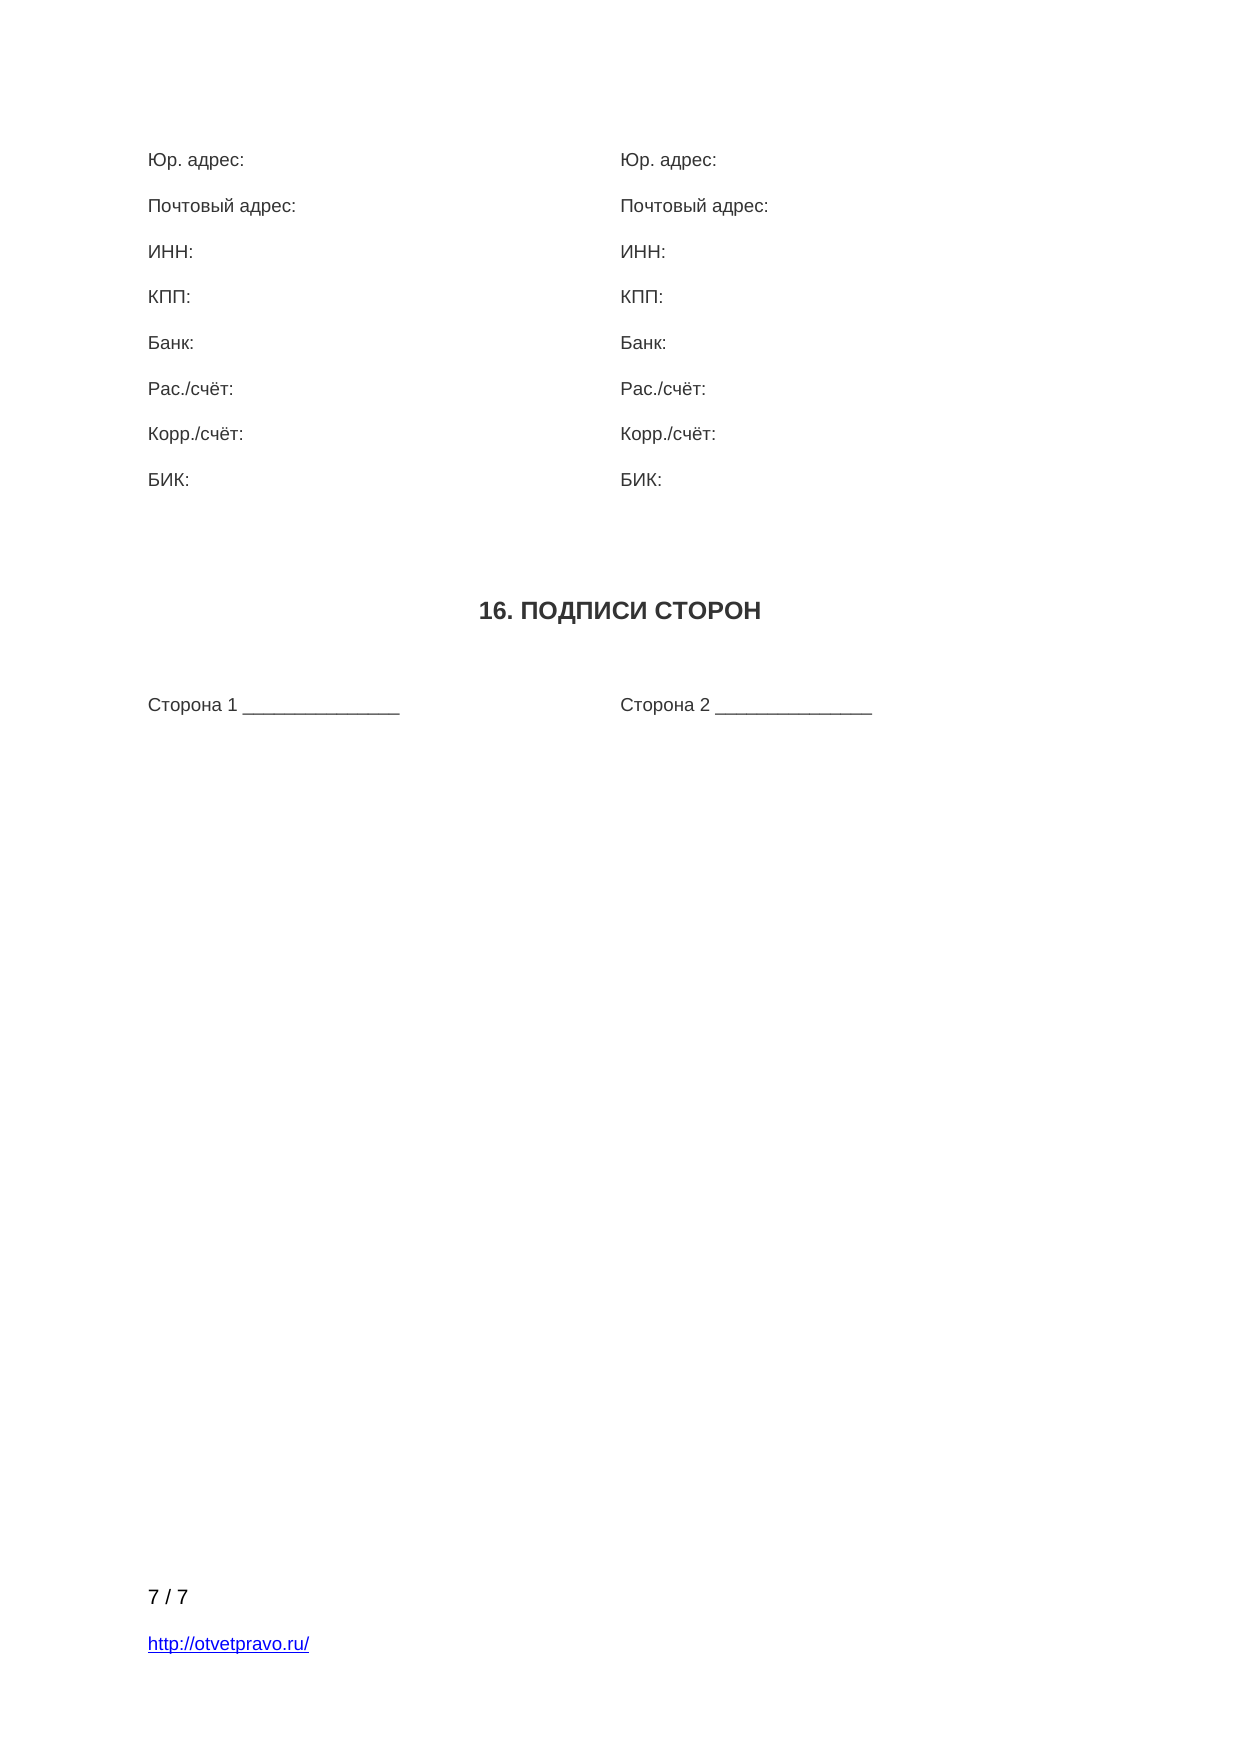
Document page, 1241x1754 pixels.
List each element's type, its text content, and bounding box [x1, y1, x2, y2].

table_header Сторона 2 _______________ [620, 694, 1091, 726]
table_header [148, 149, 619, 514]
table_header Сторона 1 _______________ [148, 694, 619, 726]
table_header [620, 149, 1091, 514]
text 16. ПОДПИСИ СТОРОН [148, 596, 1092, 624]
